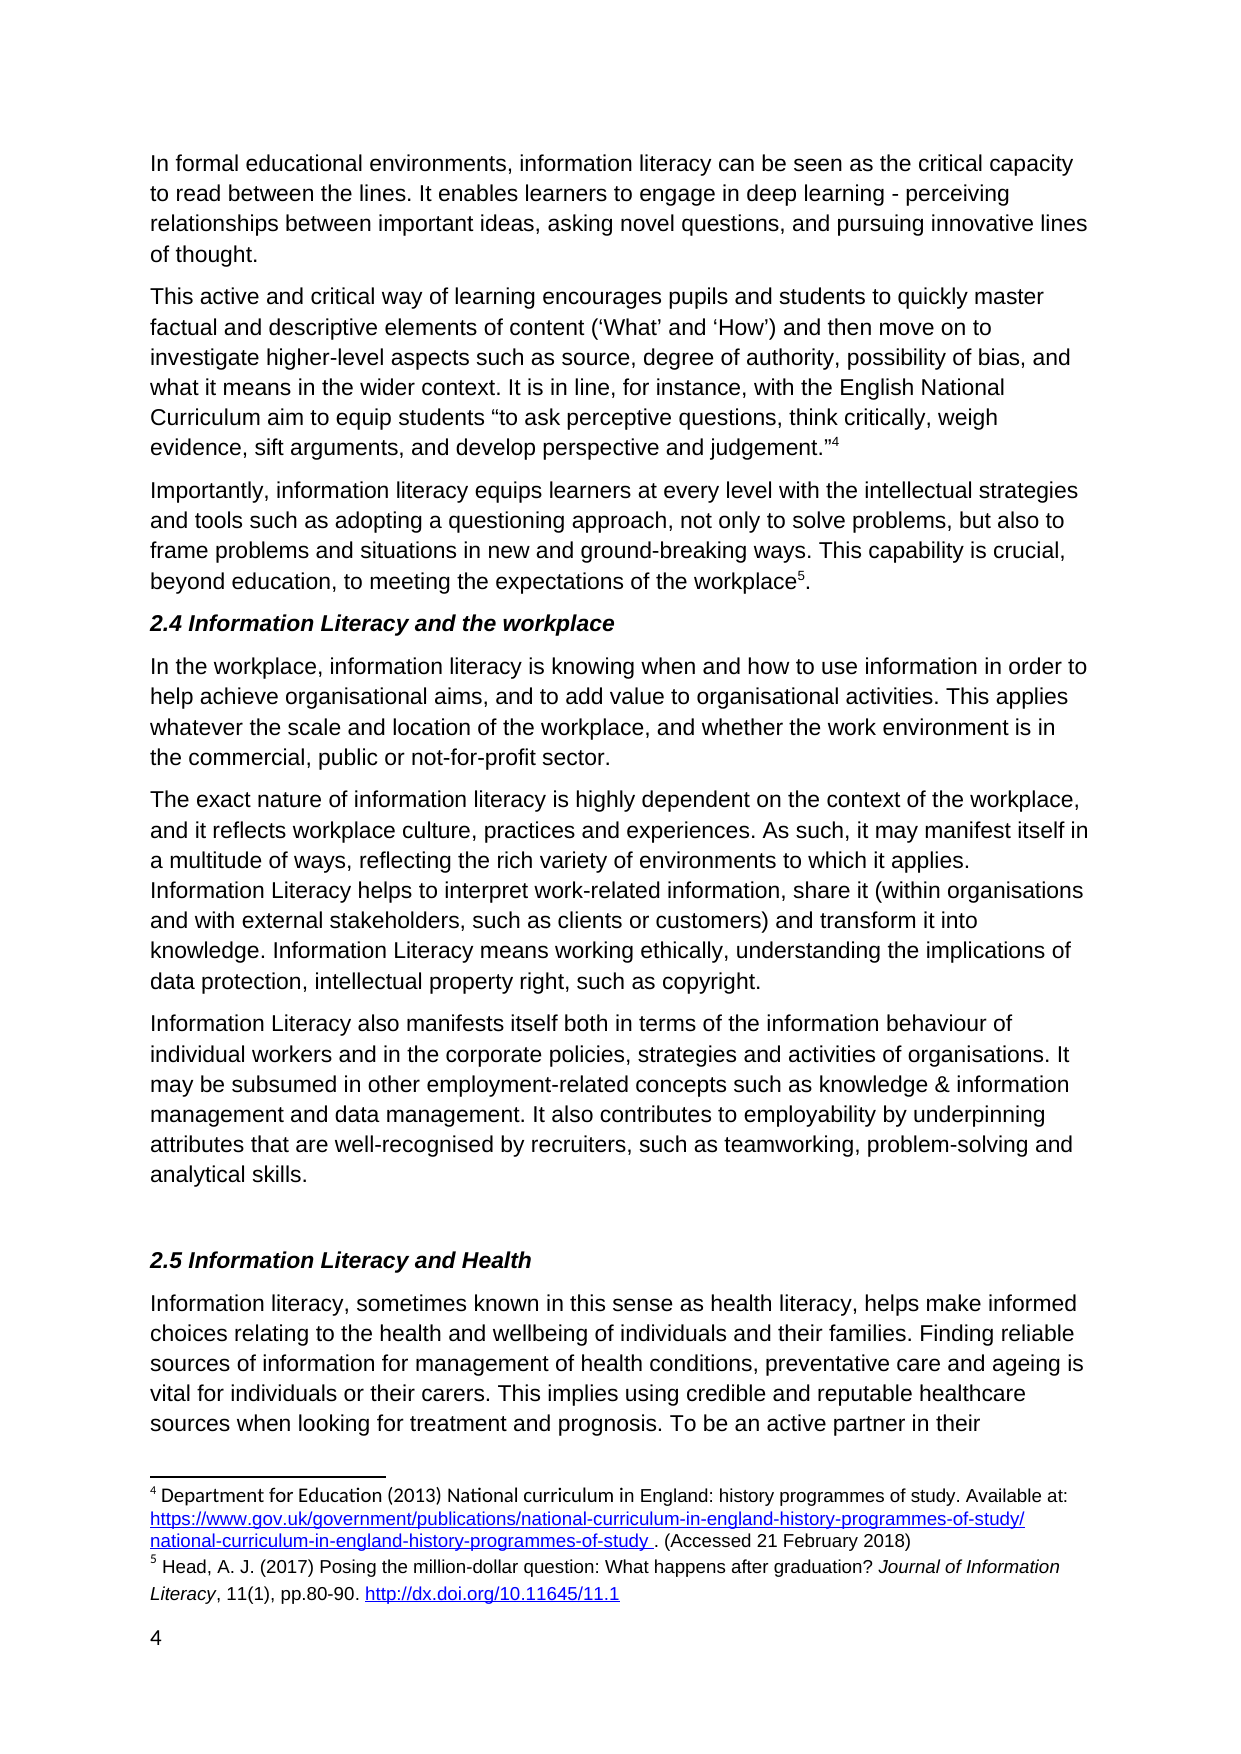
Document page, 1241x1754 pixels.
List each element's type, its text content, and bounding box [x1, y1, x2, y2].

text This active and critical way of learning encourages pupils and students to quickly master factual and descriptive elements of content (‘What’ and ‘How’) and then move on to investigate higher-level aspects such as source, degree of authority, possibility of bias, and what it means in the wider context. It is in line, for instance, with the English National Curriculum aim to equip students “to ask perceptive questions, think critically, weigh evidence, sift arguments, and develop perspective and judgement.” [150, 283, 1090, 461]
text 2.4 Information Literacy and the workplace [150, 610, 1090, 637]
text In formal educational environments, information literacy can be seen as the critical capacity to read between the lines. It enables learners to engage in deep learning - perceiving relationships between important ideas, asking novel questions, and pursuing innovative lines of thought. [150, 150, 1090, 267]
text Importantly, information literacy equips learners at every level with the intellectual strategies and tools such as adopting a questioning approach, not only to solve problems, but also to frame problems and situations in new and ground-breaking ways. This capability is crucial, beyond education, to meeting the expectations of the workplace. [150, 477, 1090, 594]
text In the workplace, information literacy is knowing when and how to use information in order to help achieve organisational aims, and to add value to organisational activities. This applies whatever the scale and location of the workplace, and whether the work environment is in the commercial, public or not-for-profit sector. [150, 653, 1090, 770]
text 2.5 Information Literacy and Health [150, 1247, 1090, 1273]
text Information Literacy also manifests itself both in terms of the information behaviour of individual workers and in the corporate policies, strategies and activities of organisations. It may be subsumed in other employment-related concepts such as knowledge & information management and data management. It also contributes to employability by underpinning attributes that are well-recognised by recruiters, such as teamworking, problem-solving and analytical skills. [150, 1010, 1090, 1188]
text The exact nature of information literacy is highly dependent on the context of the workplace, and it reflects workplace culture, practices and experiences. As such, it may manifest itself in a multitude of ways, reflecting the rich variety of environments to which it applies. Information Literacy helps to interpret work-related information, share it (within organisations and with external stakeholders, such as clients or customers) and transform it into knowledge. Information Literacy means working ethically, understanding the implications of data protection, intellectual property right, such as copyright. [150, 786, 1090, 994]
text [150, 1289, 1090, 1437]
